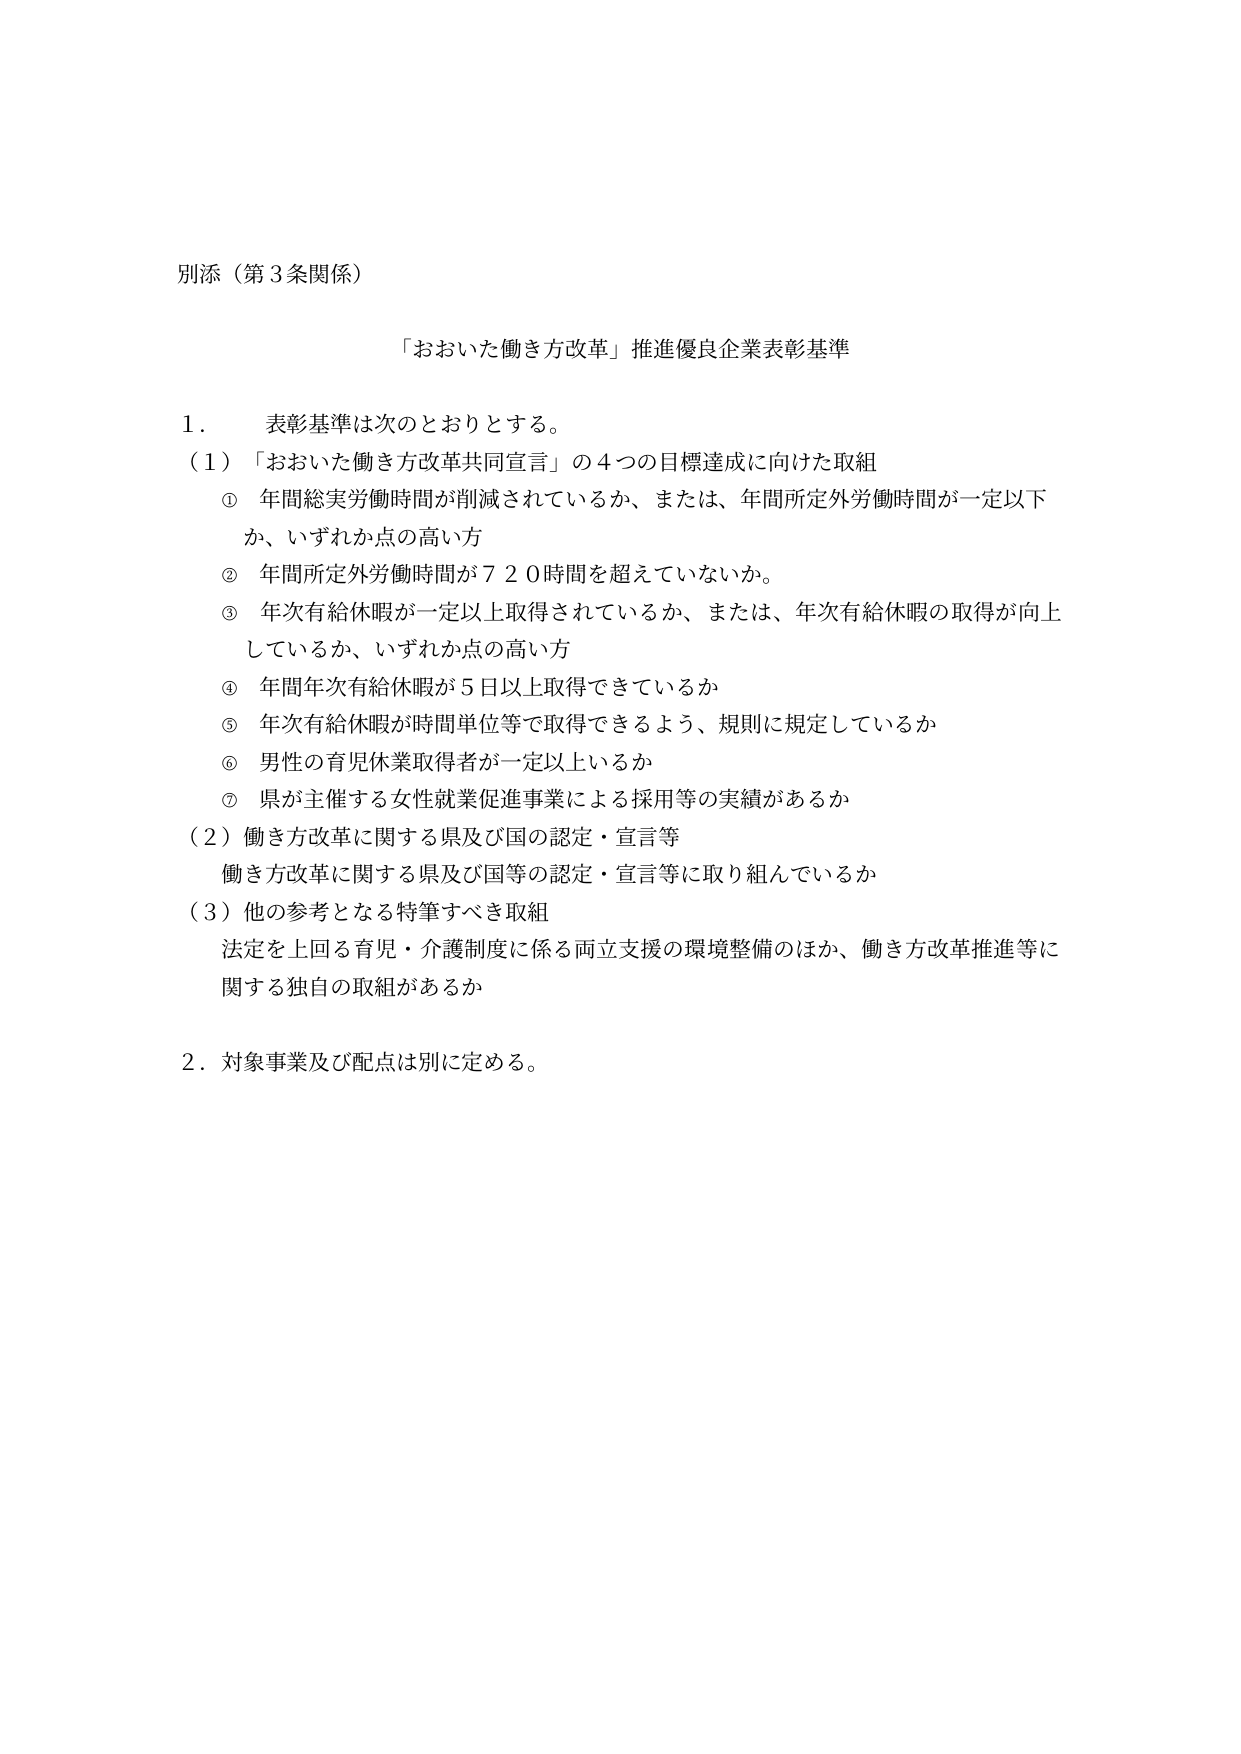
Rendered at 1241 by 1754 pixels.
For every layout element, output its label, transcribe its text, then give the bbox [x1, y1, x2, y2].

text ⑥ 男性の育児休業取得者が一定以上いるか [221, 742, 1063, 779]
text ① 年間総実労働時間が削減されているか、または、年間所定外労働時間が一定以下か、いずれか点の高い方 [221, 479, 1063, 554]
text ③ 年次有給休暇が一定以上取得されているか、または、年次有給休暇の取得が向上しているか、いずれか点の高い方 [221, 592, 1063, 667]
text 別添（第３条関係） [177, 254, 1063, 292]
text ⑤ 年次有給休暇が時間単位等で取得できるよう、規則に規定しているか [221, 704, 1063, 742]
text 法定を上回る育児・介護制度に係る両立支援の環境整備のほか、働き方改革推進等に関する独自の取組があるか [221, 929, 1063, 1004]
text （２）働き方改革に関する県及び国の認定・宣言等 [177, 817, 1063, 854]
text ④ 年間年次有給休暇が５日以上取得できているか [221, 667, 1063, 704]
text ② 年間所定外労働時間が７２０時間を超えていないか。 [221, 554, 1063, 592]
text ⑦ 県が主催する女性就業促進事業による採用等の実績があるか [221, 779, 1063, 817]
text （１）「おおいた働き方改革共同宣言」の４つの目標達成に向けた取組 [177, 442, 1063, 479]
text 「おおいた働き方改革」推進優良企業表彰基準 [177, 329, 1063, 367]
text 働き方改革に関する県及び国等の認定・宣言等に取り組んでいるか [221, 854, 1063, 892]
list 表彰基準は次のとおりとする。 [177, 404, 1063, 442]
text ２．対象事業及び配点は別に定める。 [177, 1042, 1063, 1079]
text （３）他の参考となる特筆すべき取組 [177, 892, 1063, 929]
